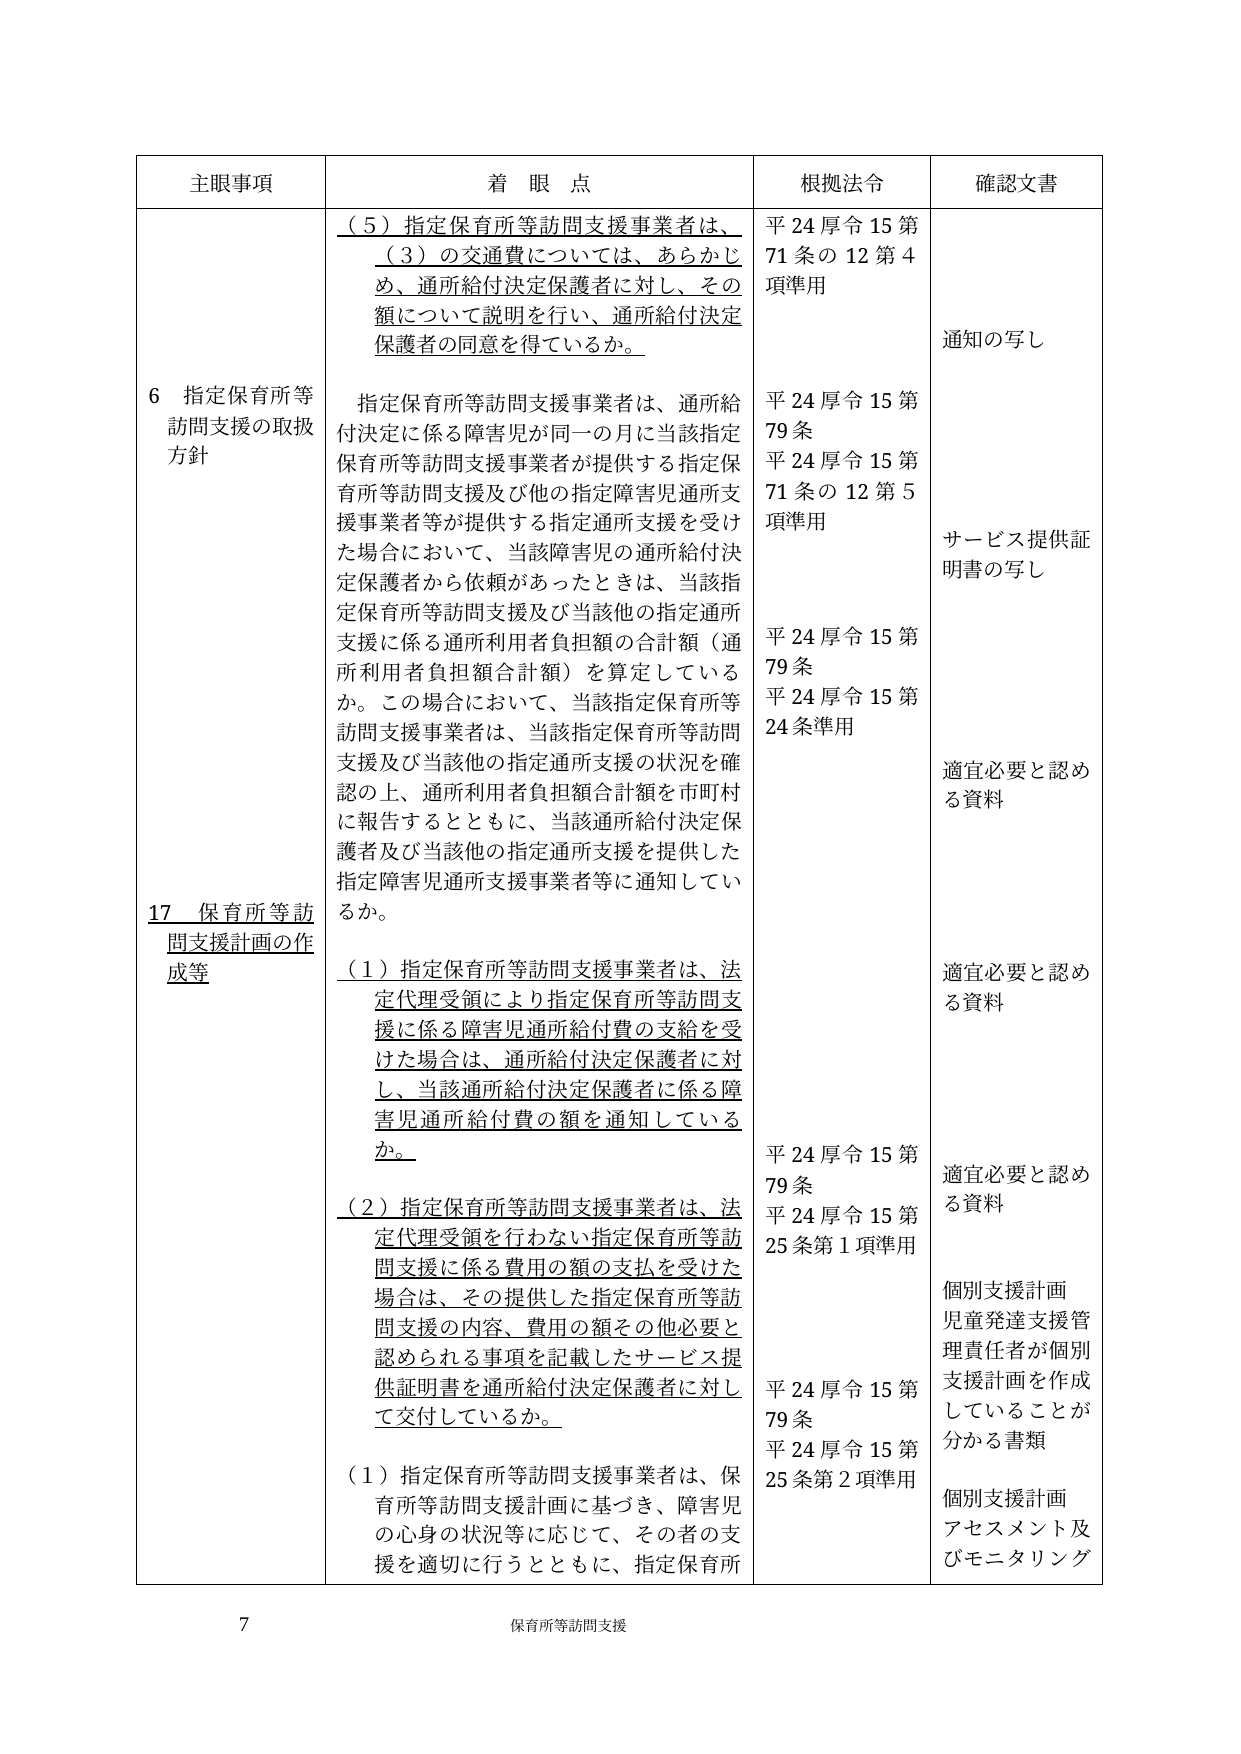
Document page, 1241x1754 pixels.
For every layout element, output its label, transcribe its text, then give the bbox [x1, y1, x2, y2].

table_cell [754, 209, 930, 1583]
table_header 確認文書 [931, 156, 1102, 208]
table_header 主眼事項 [137, 156, 325, 208]
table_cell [326, 209, 753, 1583]
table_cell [137, 209, 325, 1583]
table_header 着 眼 点 [326, 156, 753, 208]
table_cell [931, 209, 1102, 1583]
table_header 根拠法令 [754, 156, 930, 208]
